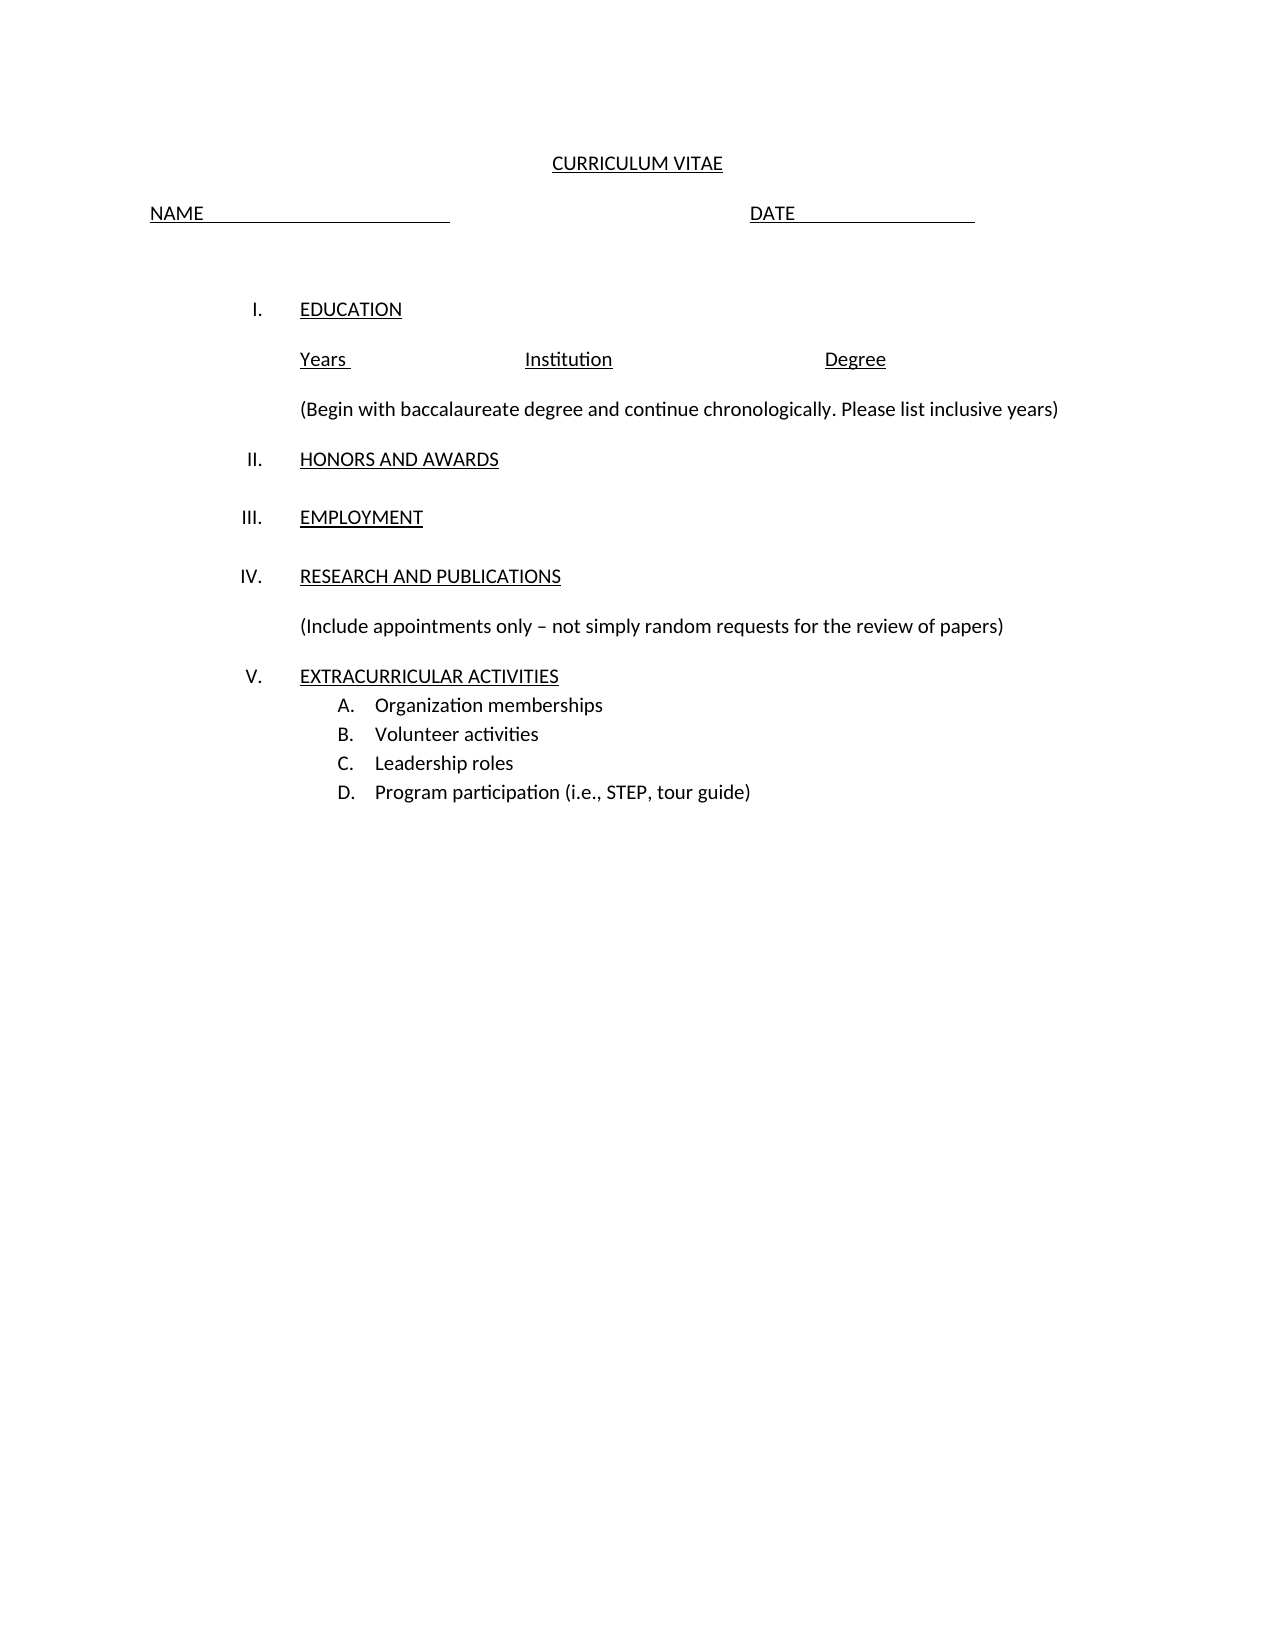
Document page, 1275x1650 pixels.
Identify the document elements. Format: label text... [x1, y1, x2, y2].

list Leadership roles [337, 750, 1125, 776]
list EMPLOYMENT [262, 504, 1125, 530]
text (Include appointments only – not simply random requests for the review of papers) [300, 613, 1125, 638]
text CURRICULUM VITAE [150, 150, 1125, 175]
list Volunteer activities [337, 721, 1125, 747]
list EXTRACURRICULAR ACTIVITIES [262, 663, 1125, 688]
list EDUCATION [262, 296, 1125, 322]
text (Begin with baccalaureate degree and continue chronologically. Please list inclusive years) [300, 396, 1125, 422]
list Program participation (i.e., STEP, tour guide) [337, 779, 1125, 805]
text Years Institution Degree [300, 346, 1125, 372]
list RESEARCH AND PUBLICATIONS [262, 563, 1125, 588]
list HONORS AND AWARDS [262, 446, 1125, 472]
list Organization memberships [337, 692, 1125, 717]
text NAME DATE [150, 200, 1125, 225]
